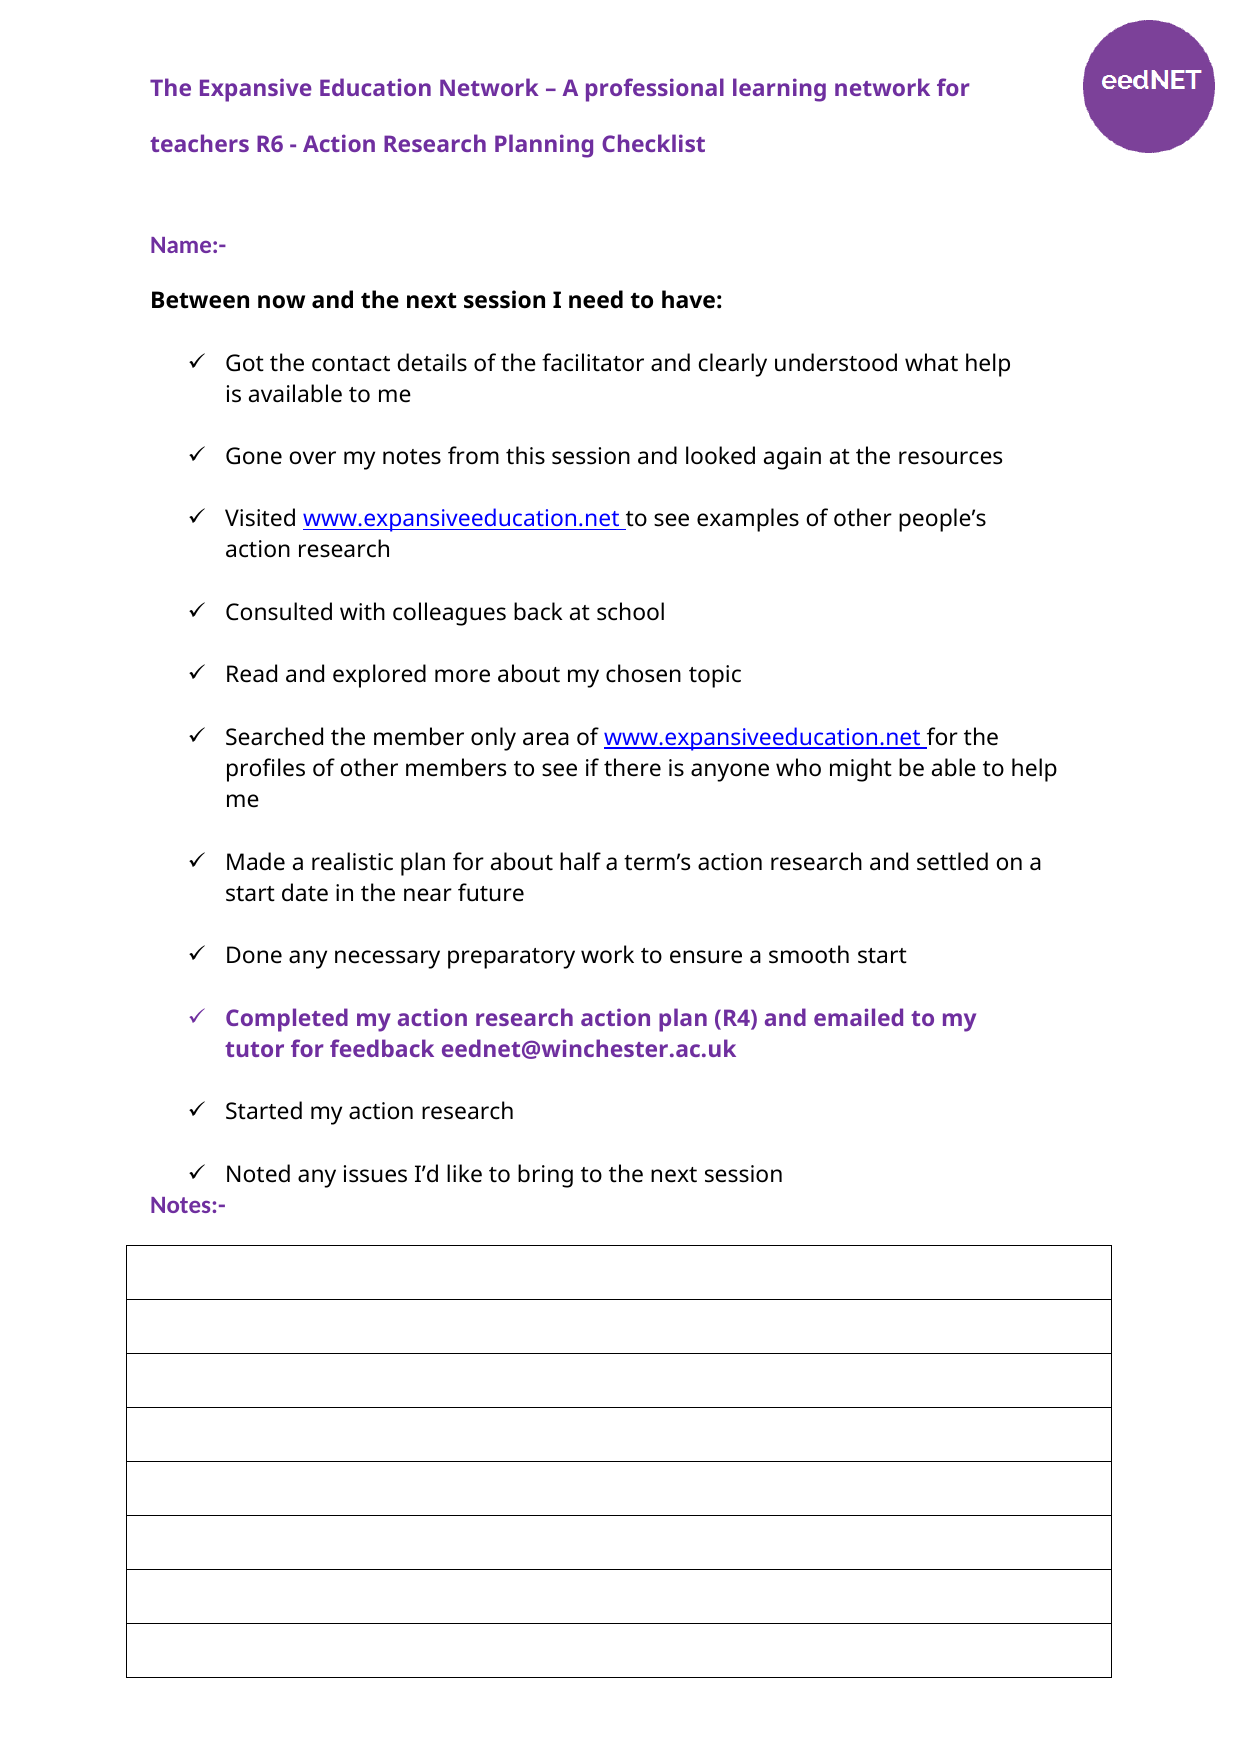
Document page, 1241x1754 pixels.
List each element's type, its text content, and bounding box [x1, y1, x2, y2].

list Done any necessary preparatory work to ensure a smooth start [187, 939, 1052, 970]
list Started my action research [187, 1095, 1052, 1126]
table_cell [127, 1516, 1111, 1569]
table_cell [127, 1624, 1111, 1677]
text Between now and the next session I need to have: [150, 284, 1052, 316]
table_cell [127, 1570, 1111, 1623]
table_header [127, 1246, 1111, 1299]
text Name:- [150, 229, 1052, 259]
subtitle The Expansive Education Network – A professional learning network for teachers R6 - Action Research Planning Checklist [150, 72, 1052, 159]
list Visited www.expansiveeducation.net to see examples of other people’s action research [187, 502, 1052, 565]
table_cell [127, 1462, 1111, 1515]
table_cell [127, 1300, 1111, 1353]
list Gone over my notes from this session and looked again at the resources [187, 440, 1052, 471]
subtitle Notes:- [150, 1189, 1052, 1220]
picture [1080, 18, 1218, 155]
list Made a realistic plan for about half a term’s action research and settled on a start date in the near future [187, 846, 1080, 908]
list Searched the member only area of www.expansiveeducation.net for the profiles of other members to see if there is anyone who might be able to help me [187, 721, 1074, 814]
list Noted any issues I’d like to bring to the next session [187, 1158, 1052, 1189]
list Read and explored more about my chosen topic [187, 658, 1052, 689]
table_cell [127, 1408, 1111, 1461]
list Got the contact details of the facilitator and clearly understood what help is available to me [187, 347, 1022, 409]
table_cell [127, 1354, 1111, 1407]
subtitle Completed my action research action plan (R4) and emailed to my tutor for feedback eednet@winchester.ac.uk [187, 1002, 1011, 1064]
list Consulted with colleagues back at school [187, 596, 1052, 627]
